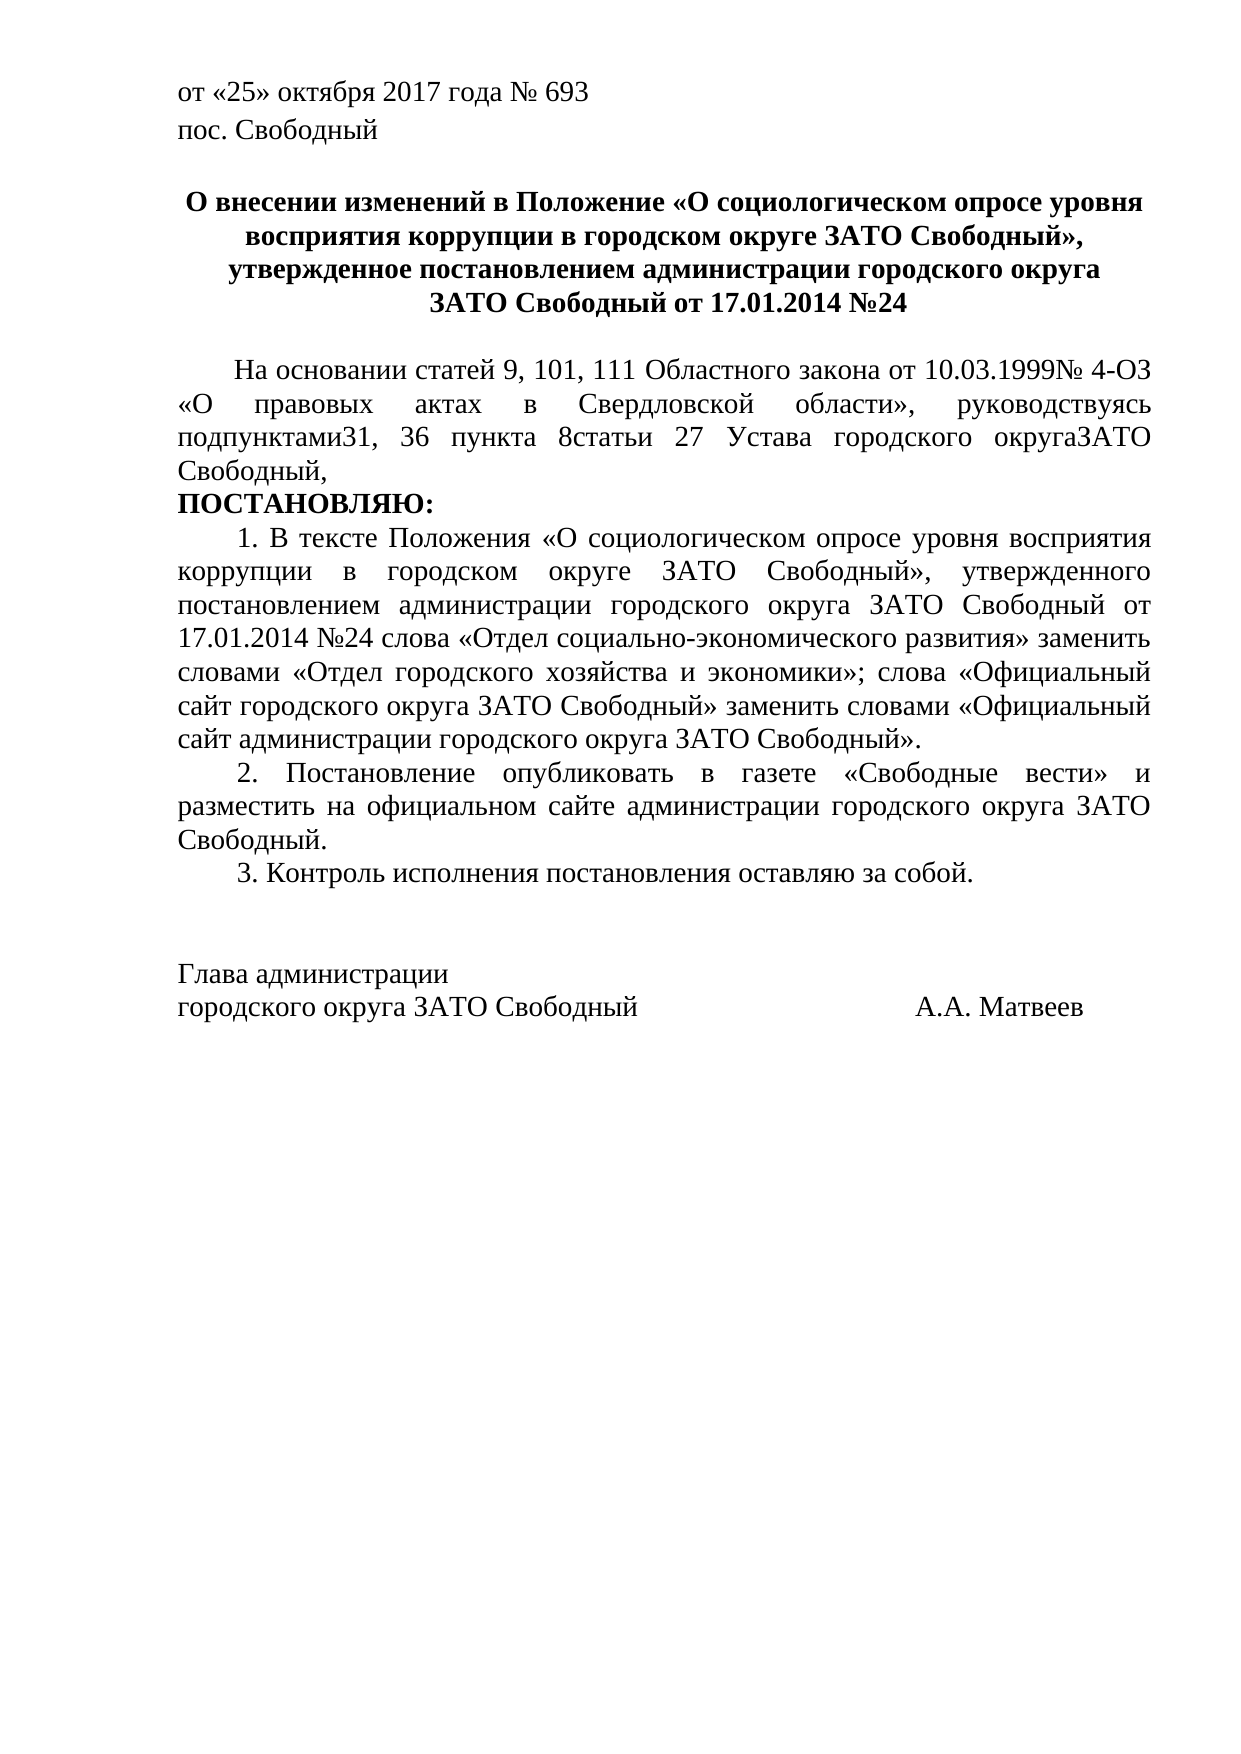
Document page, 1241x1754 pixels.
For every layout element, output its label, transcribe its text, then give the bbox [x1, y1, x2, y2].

text 1. В тексте Положения «О социологическом опросе уровня восприятия коррупции в городском округе ЗАТО Свободный», утвержденного постановлением администрации городского округа ЗАТО Свободный от 17.01.2014 №24 слова «Отдел социально-экономического развития» заменить словами «Отдел городского хозяйства и экономики»; слова «Официальный сайт городского округа ЗАТО Свободный» заменить словами «Официальный сайт администрации городского округа ЗАТО Свободный». [177, 520, 1152, 755]
text На основании статей 9, 101, 111 Областного закона от 10.03.1999№ 4-ОЗ «О правовых актах в Свердловской области», руководствуясь подпунктами31, 36 пункта 8статьи 27 Устава городского округаЗАТО Свободный, [177, 352, 1152, 486]
text пос. Свободный [177, 112, 1152, 146]
title О внесении изменений в Положение «О социологическом опросе уровня восприятия коррупции в городском округе ЗАТО Свободный», утвержденное постановлением администрации городского округа ЗАТО Свободный от 17.01.2014 №24 [177, 184, 1152, 319]
text городского округа ЗАТО Свободный А.А. Матвеев [177, 989, 1152, 1023]
text 3. Контроль исполнения постановления оставляю за собой. [177, 855, 1152, 889]
text ПОСТАНОВЛЯЮ: [177, 486, 1152, 520]
text Глава администрации [177, 956, 1152, 989]
text 2. Постановление опубликовать в газете «Свободные вести» и разместить на официальном сайте администрации городского округа ЗАТО Свободный. [177, 755, 1152, 855]
text от «25» октября 2017 года № 693 [177, 74, 1152, 107]
